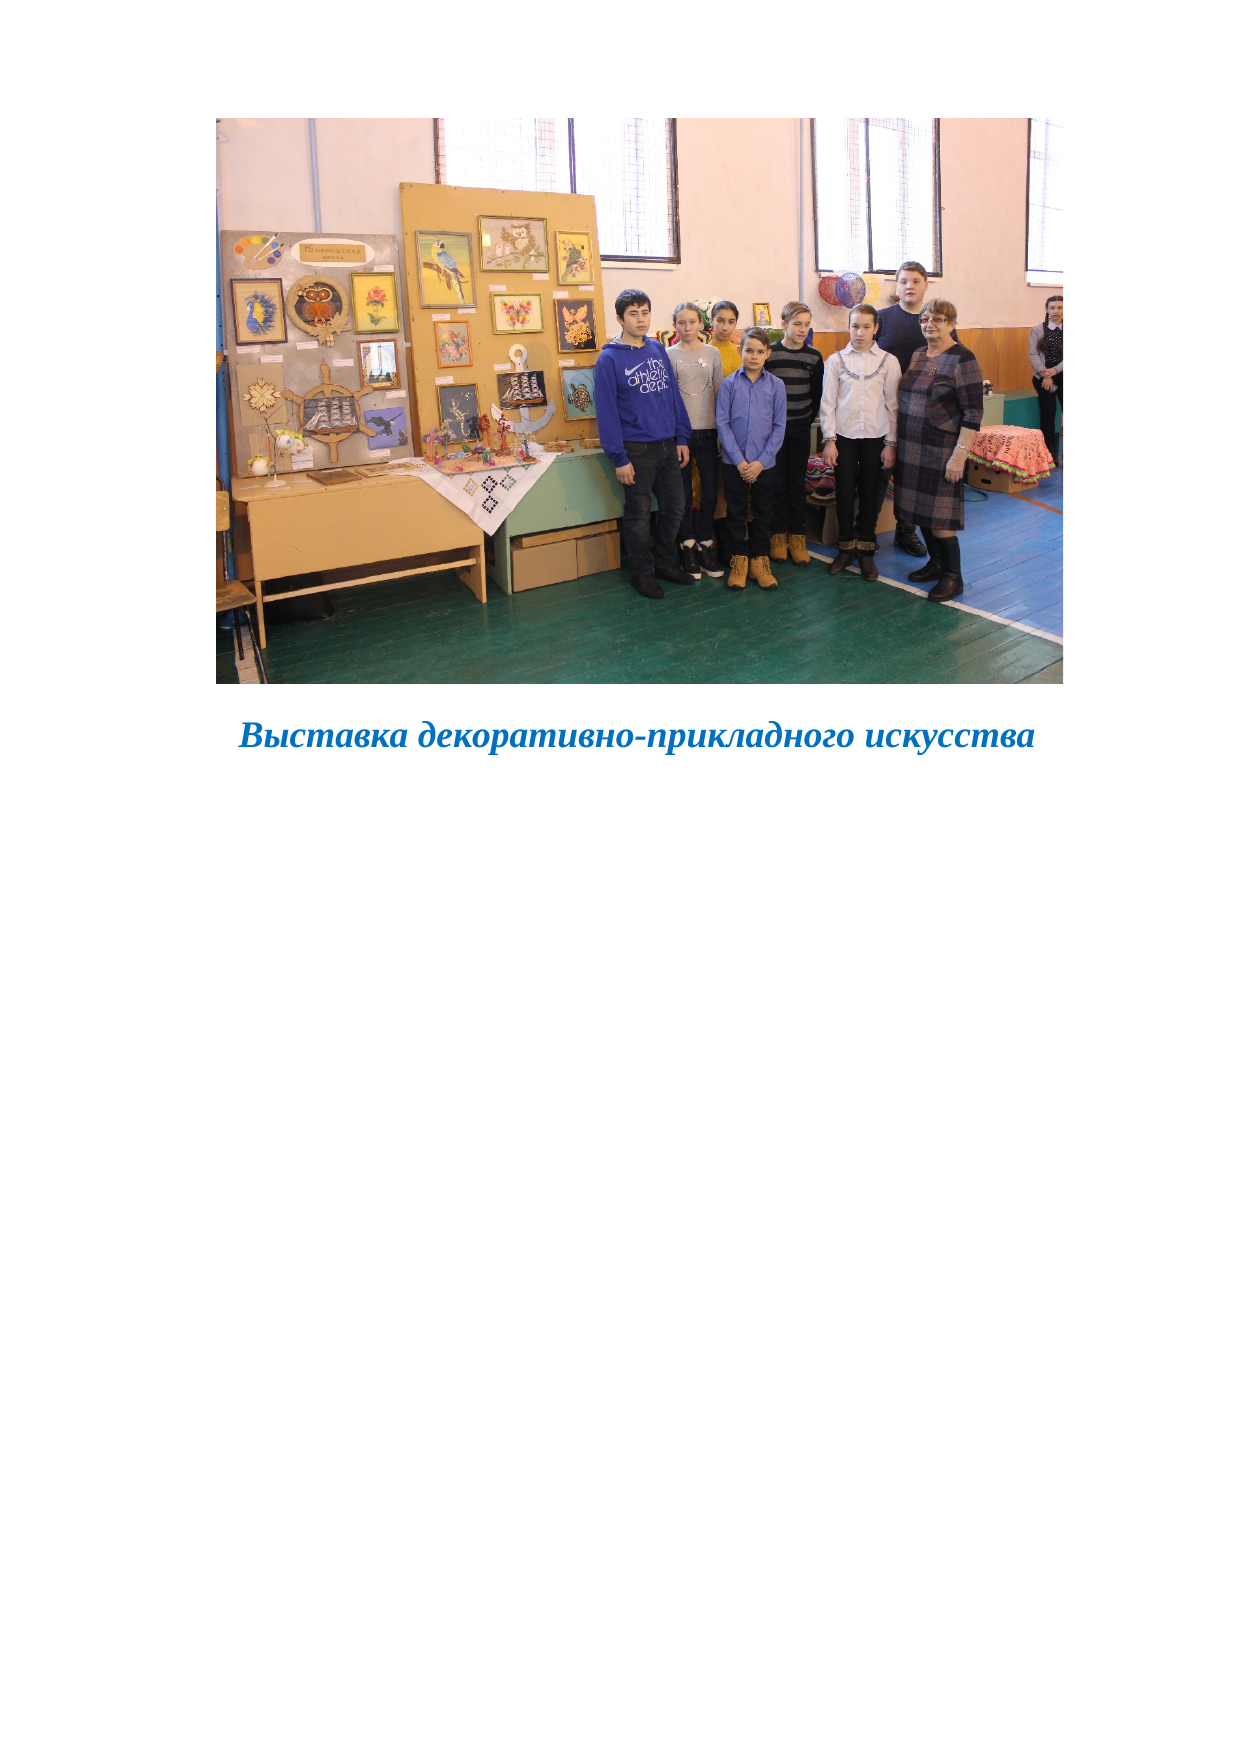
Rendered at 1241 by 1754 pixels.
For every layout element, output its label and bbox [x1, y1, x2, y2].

picture [216, 118, 1064, 684]
